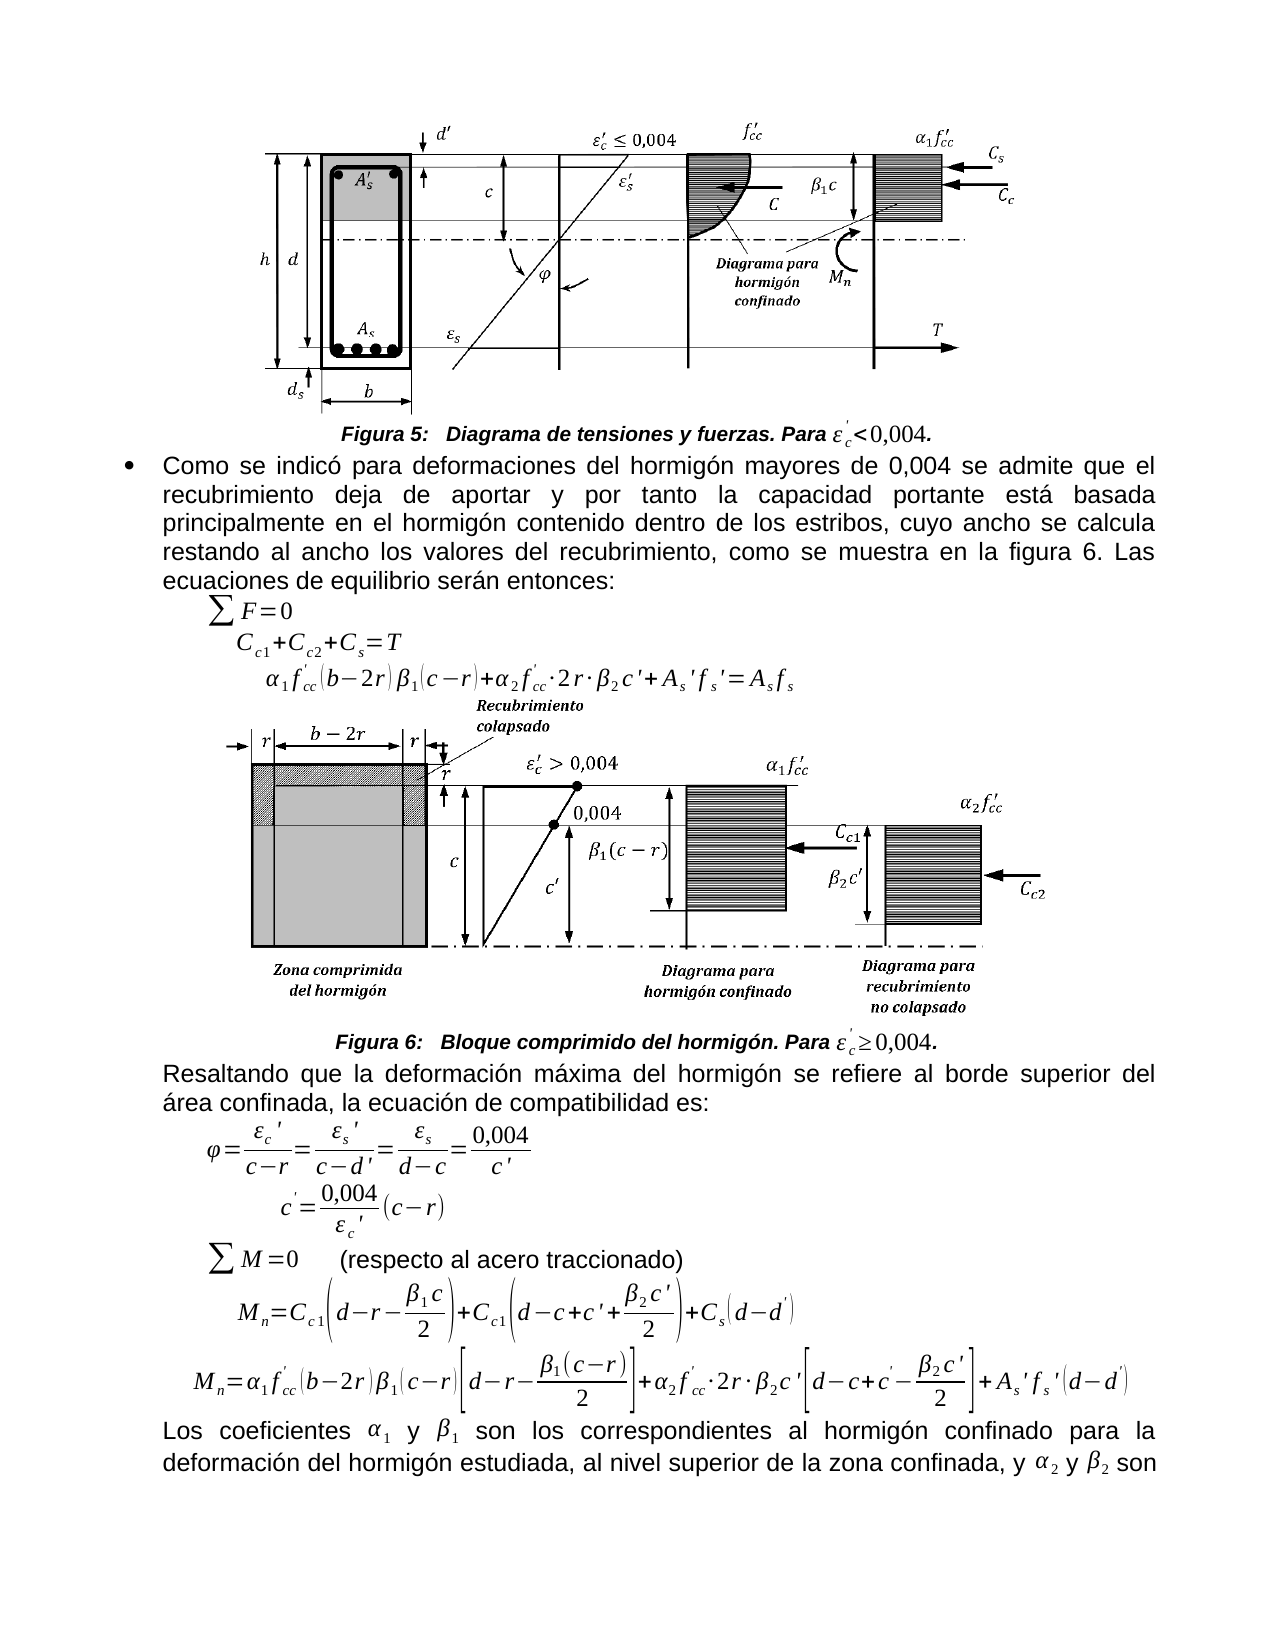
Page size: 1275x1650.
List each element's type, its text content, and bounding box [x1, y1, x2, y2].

text Figura 6: Bloque comprimido del hormigón. Para . [118, 1024, 1157, 1059]
picture [254, 118, 1021, 416]
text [162, 1415, 1157, 1478]
list Como se indicó para deformaciones del hormigón mayores de 0,004 se admite que el recubrimiento deja de aportar y por tanto la capacidad portante está basada principalmente en el hormigón contenido dentro de los estribos, cuyo ancho se calcula restando al ancho los valores del recubrimiento, como se muestra en la figura 6. Las ecuaciones de equilibrio serán entonces: [125, 451, 1157, 595]
text Resaltando que la deformación máxima del hormigón se refiere al borde superior del área confinada, la ecuación de compatibilidad es: [162, 1059, 1157, 1117]
text Figura 5: Diagrama de tensiones y fuerzas. Para . [118, 416, 1157, 451]
picture [226, 695, 1049, 1025]
text (respecto al acero traccionado) [207, 1242, 1157, 1276]
